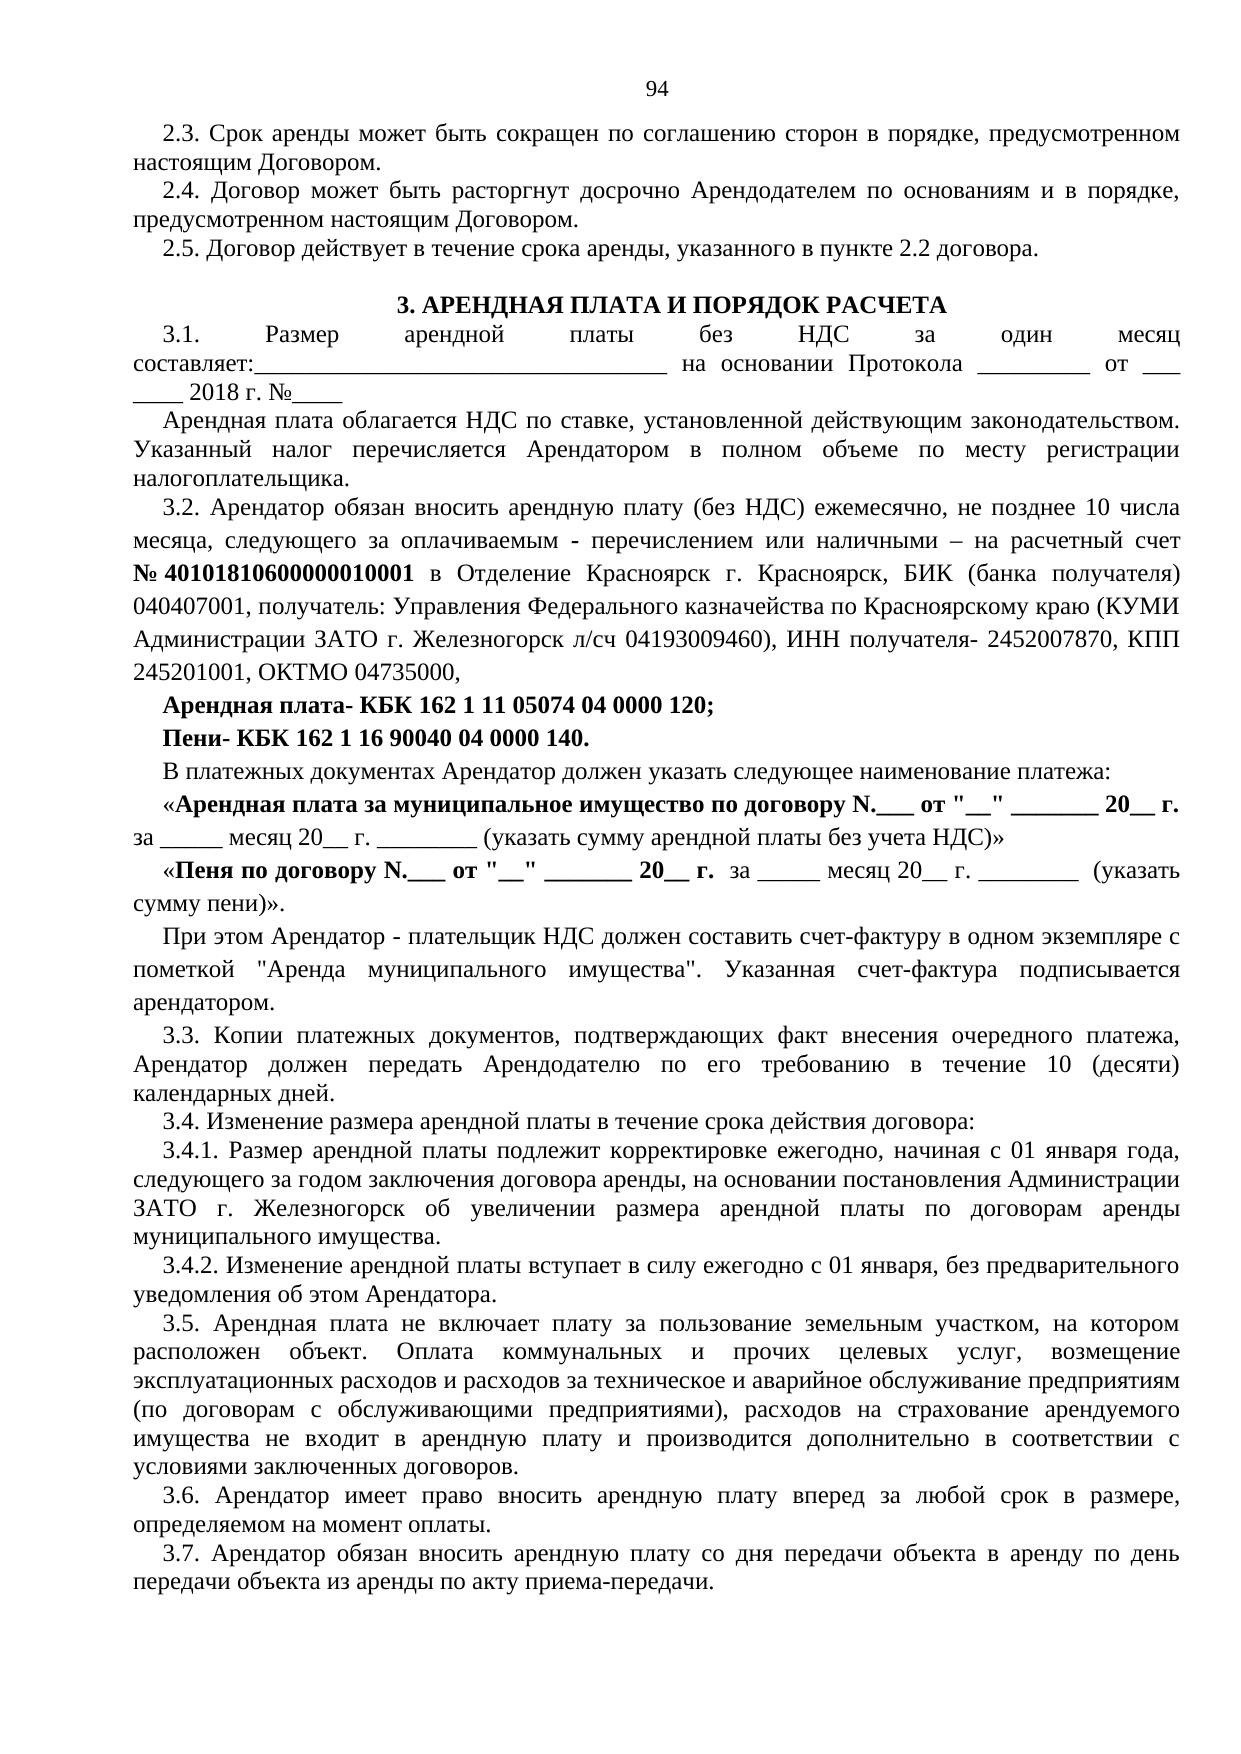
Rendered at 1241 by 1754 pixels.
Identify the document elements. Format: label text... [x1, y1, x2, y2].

text 3.1. Размер арендной платы без НДС за один месяц составляет:_________________________________ на основании Протокола _________ от ___ ____ 2018 г. №____ [133, 319, 1181, 406]
text 3.4. Изменение размера арендной платы в течение срока действия договора: [133, 1106, 1181, 1135]
text 3.4.1. Размер арендной платы подлежит корректировке ежегодно, начиная с 01 января года, следующего за годом заключения договора аренды, на основании постановления Администрации ЗАТО г. Железногорск об увеличении размера арендной платы по договорам аренды муниципального имущества. [133, 1135, 1181, 1250]
text 3.6. Арендатор имеет право вносить арендную плату вперед за любой срок в размере, определяемом на момент оплаты. [133, 1480, 1181, 1538]
text 2.3. Срок аренды может быть сокращен по соглашению сторон в порядке, предусмотренном настоящим Договором. [133, 118, 1181, 176]
text Пени- КБК 162 1 16 90040 04 0000 140. [133, 723, 1181, 752]
text 3.7. Арендатор обязан вносить арендную плату со дня передачи объекта в аренду по день передачи объекта из аренды по акту приема-передачи. [133, 1538, 1181, 1595]
text 2.4. Договор может быть расторгнут досрочно Арендодателем по основаниям и в порядке, предусмотренном настоящим Договором. [133, 176, 1181, 233]
text «Пеня по договору N.___ от "__" _______ 20__ г. за _____ месяц 20__ г. ________ (указать сумму пени)». [133, 855, 1181, 917]
text 3.4.2. Изменение арендной платы вступает в силу ежегодно с 01 января, без предварительного уведомления об этом Арендатора. [133, 1250, 1181, 1308]
text 3.3. Копии платежных документов, подтверждающих факт внесения очередного платежа, Арендатор должен передать Арендодателю по его требованию в течение 10 (десяти) календарных дней. [133, 1020, 1181, 1106]
text Арендная плата- КБК 162 1 11 05074 04 0000 120; [133, 690, 1181, 719]
text 3.2. Арендатор обязан вносить арендную плату (без НДС) ежемесячно, не позднее 10 числа месяца, следующего за оплачиваемым - перечислением или наличными – на расчетный счет № 40101810600000010001 в Отделение Красноярск г. Красноярск, БИК (банка получателя) 040407001, получатель: Управления Федерального казначейства по Красноярскому краю (КУМИ Администрации ЗАТО г. Железногорск л/сч 04193009460), ИНН получателя- 2452007870, КПП 245201001, ОКТМО 04735000, [133, 492, 1181, 686]
text 3. АРЕНДНАЯ ПЛАТА И ПОРЯДОК РАСЧЕТА [133, 291, 1181, 319]
text При этом Арендатор - плательщик НДС должен составить счет-фактуру в одном экземпляре с пометкой "Аренда муниципального имущества". Указанная счет-фактура подписывается арендатором. [133, 921, 1181, 1016]
text В платежных документах Арендатор должен указать следующее наименование платежа: [133, 756, 1181, 785]
text «Арендная плата за муниципальное имущество по договору N.___ от "__" _______ 20__ г. за _____ месяц 20__ г. ________ (указать сумму арендной платы без учета НДС)» [133, 789, 1181, 851]
text Арендная плата облагается НДС по ставке, установленной действующим законодательством. Указанный налог перечисляется Арендатором в полном объеме по месту регистрации налогоплательщика. [133, 406, 1181, 492]
text 3.5. Арендная плата не включает плату за пользование земельным участком, на котором расположен объект. Оплата коммунальных и прочих целевых услуг, возмещение эксплуатационных расходов и расходов за техническое и аварийное обслуживание предприятиям (по договорам с обслуживающими предприятиями), расходов на страхование арендуемого имущества не входит в арендную плату и производится дополнительно в соответствии с условиями заключенных договоров. [133, 1308, 1181, 1480]
text 2.5. Договор действует в течение срока аренды, указанного в пункте 2.2 договора. [133, 233, 1181, 262]
